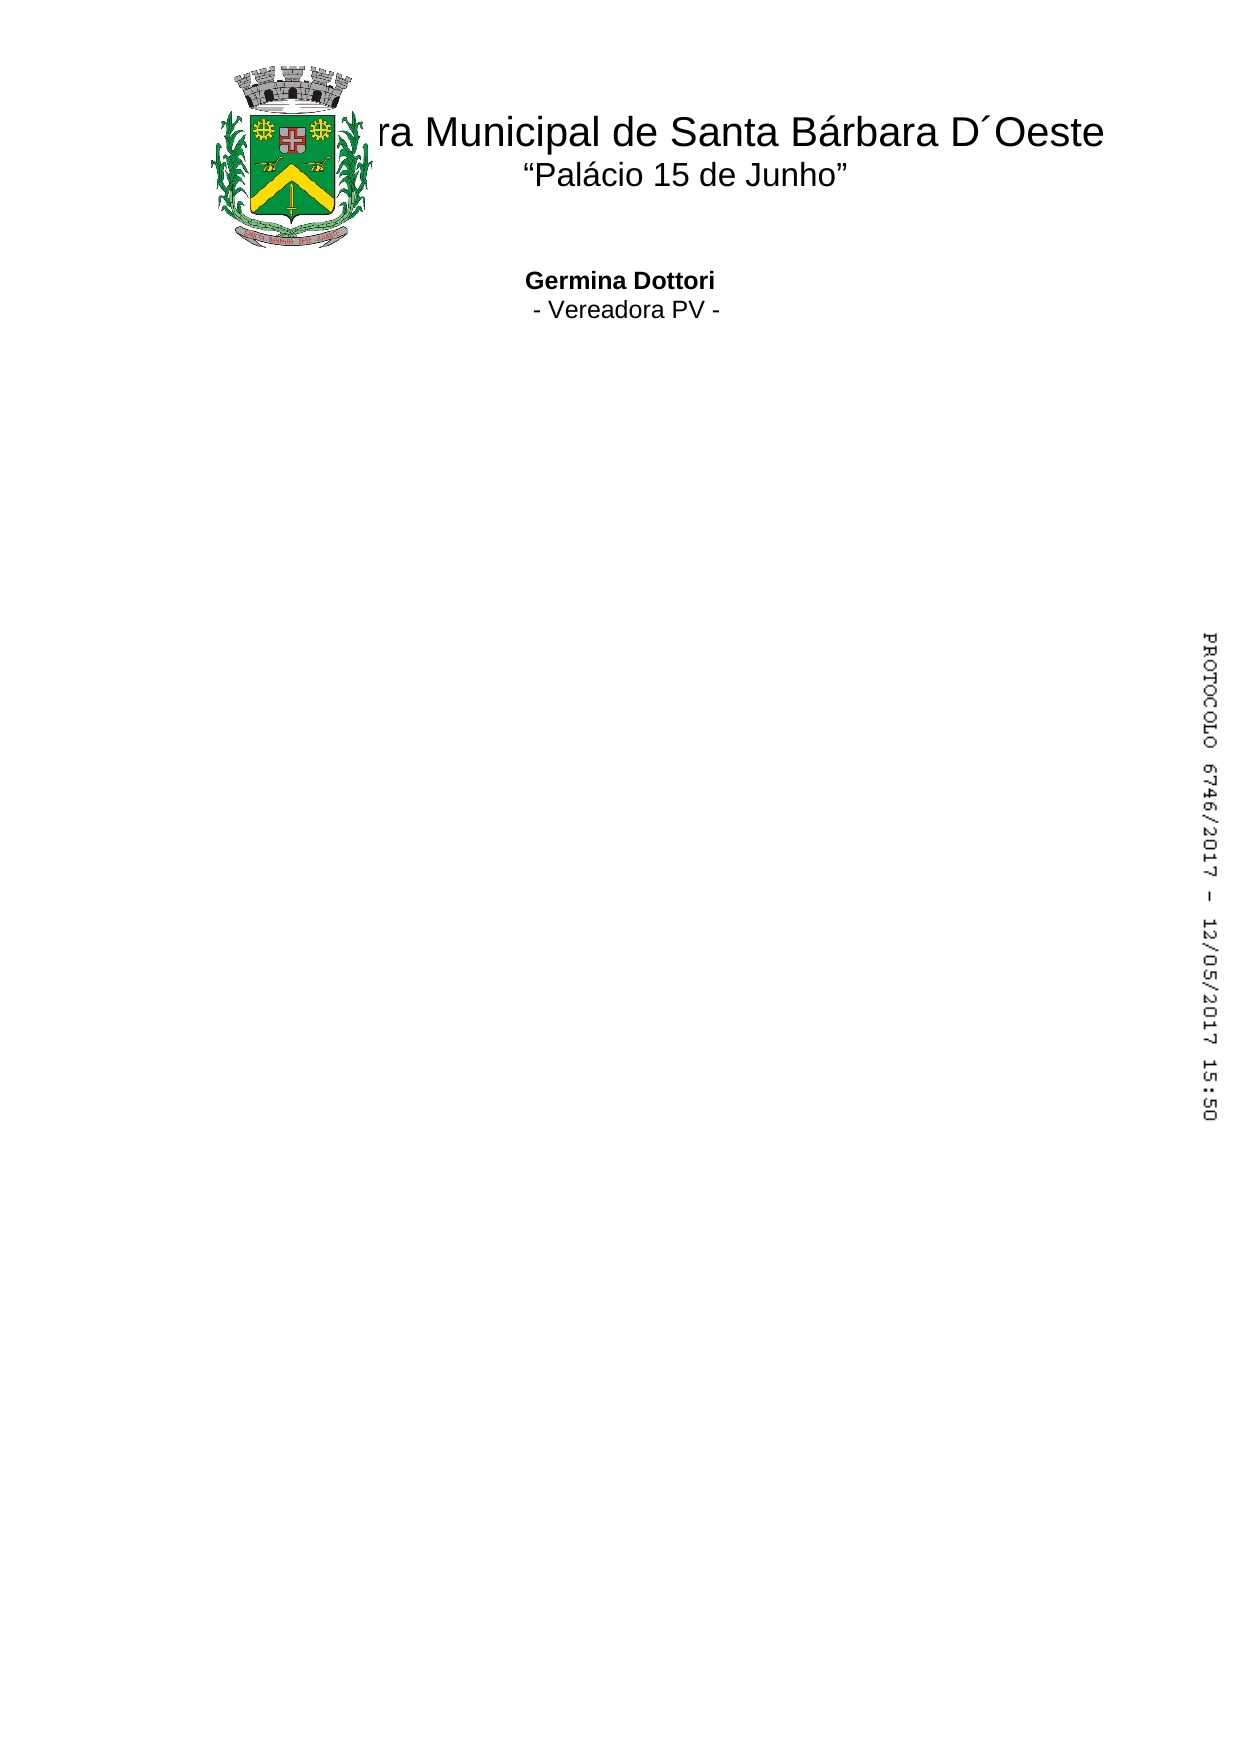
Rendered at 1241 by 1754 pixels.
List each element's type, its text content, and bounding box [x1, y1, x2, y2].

picture [210, 66, 380, 255]
text - Vereadora PV - [177, 294, 1063, 323]
picture [1177, 629, 1241, 1125]
text Germina Dottori [177, 266, 1063, 294]
